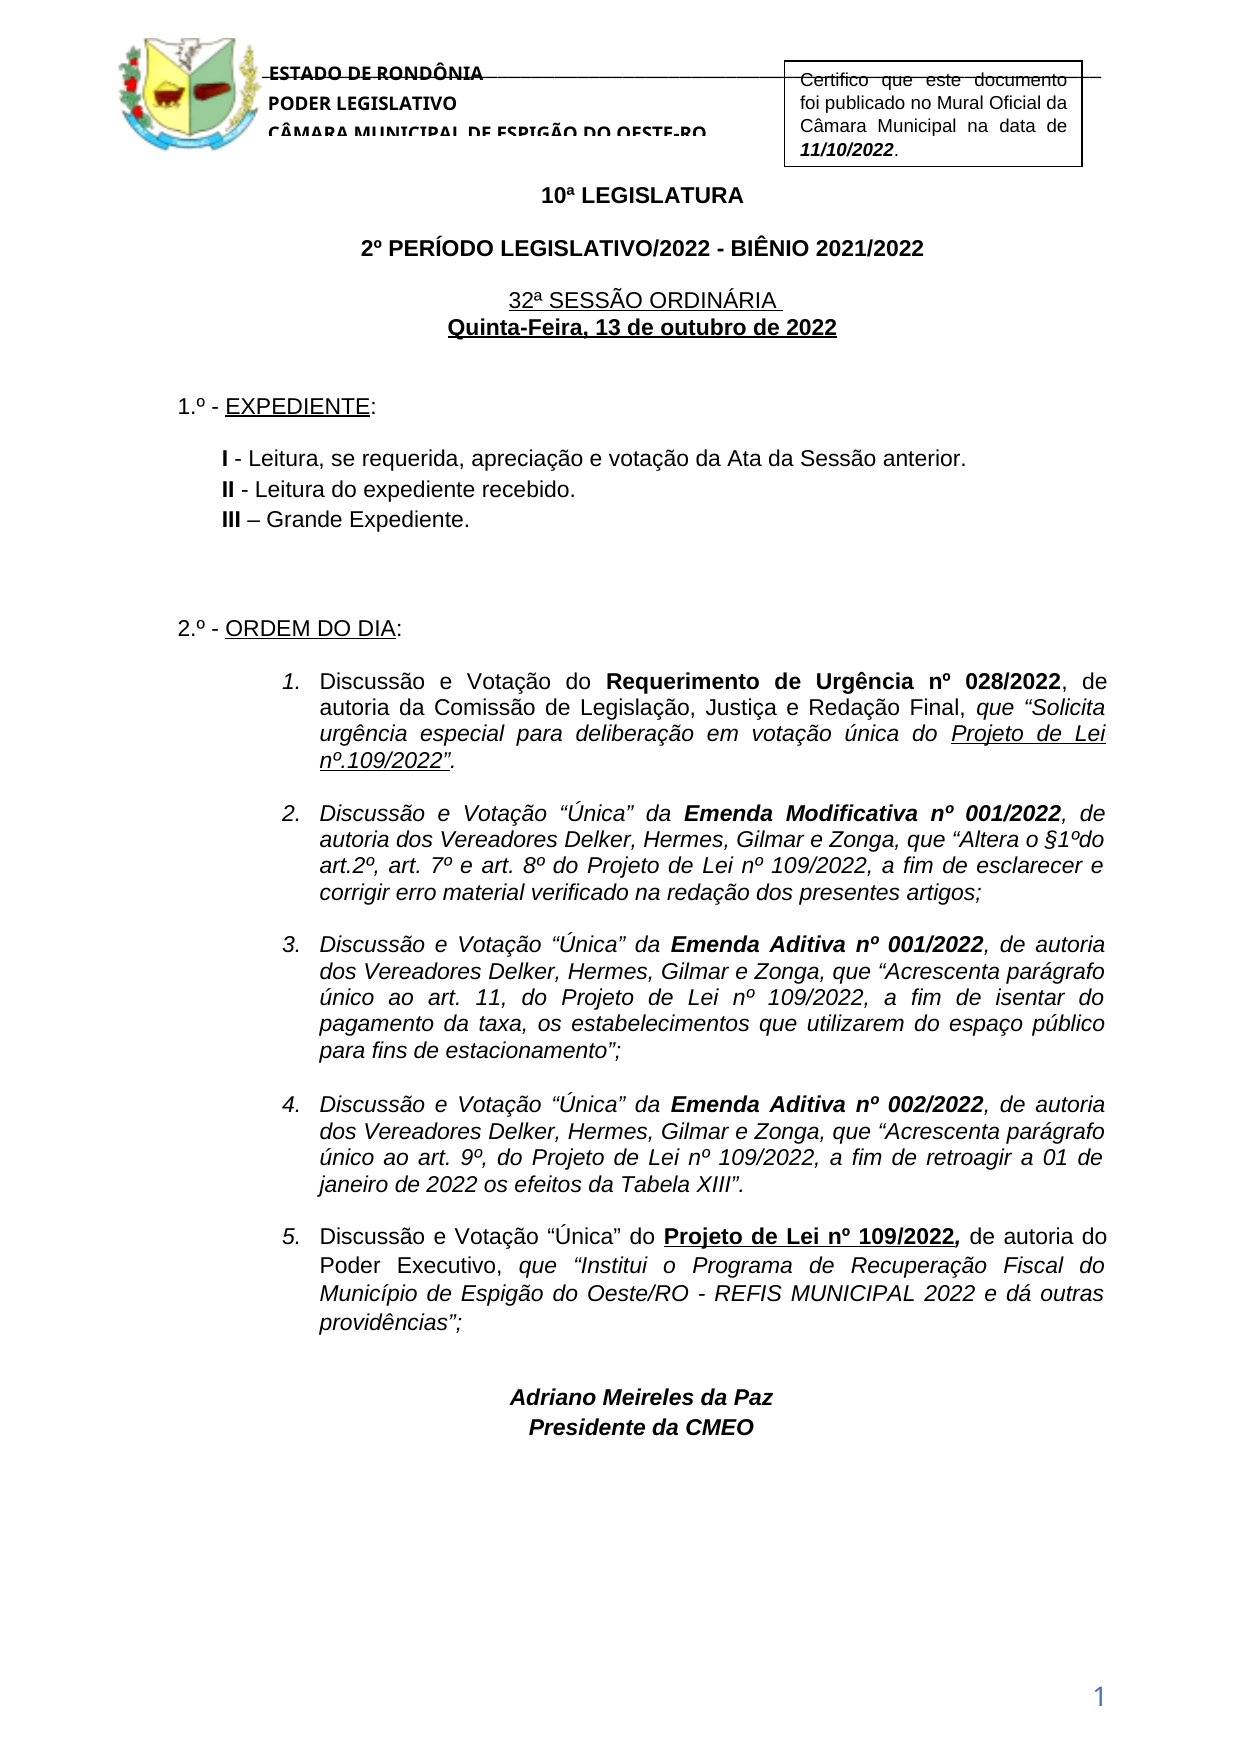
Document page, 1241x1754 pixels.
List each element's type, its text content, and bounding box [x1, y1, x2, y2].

list Discussão e Votação “Única” da Emenda Aditiva nº 002/2022, de autoria dos Vereadores Delker, Hermes, Gilmar e Zonga, que “Acrescenta parágrafo único ao art. 9º, do Projeto de Lei nº 109/2022, a fim de retroagir a 01 de janeiro de 2022 os efeitos da Tabela XIII”. [282, 1091, 1107, 1197]
text 2º PERÍODO LEGISLATIVO/2022 - BIÊNIO 2021/2022 [177, 234, 1107, 261]
list Discussão e Votação “Única” da Emenda Aditiva nº 001/2022, de autoria dos Vereadores Delker, Hermes, Gilmar e Zonga, que “Acrescenta parágrafo único ao art. 11, do Projeto de Lei nº 109/2022, a fim de isentar do pagamento da taxa, os estabelecimentos que utilizarem do espaço público para fins de estacionamento”; [282, 931, 1107, 1063]
list Discussão e Votação do Requerimento de Urgência nº 028/2022, de autoria da Comissão de Legislação, Justiça e Redação Final, que “Solicita urgência especial para deliberação em votação única do Projeto de Lei nº.109/2022”. [282, 668, 1107, 773]
text 10ª LEGISLATURA [177, 182, 1107, 208]
text II - Leitura do expediente recebido. [222, 476, 1107, 502]
text 2.º - ORDEM DO DIA: [177, 615, 1107, 641]
text Adriano Meireles da Paz [177, 1384, 1107, 1410]
text Quinta-Feira, 13 de outubro de 2022 [177, 313, 1107, 340]
list Discussão e Votação “Única” do Projeto de Lei nº 109/2022, de autoria do Poder Executivo, que “Institui o Programa de Recuperação Fiscal do Município de Espigão do Oeste/RO - REFIS MUNICIPAL 2022 e dá outras providências”; [282, 1223, 1107, 1335]
text 1.º - EXPEDIENTE: [177, 393, 1107, 419]
text 32ª SESSÃO ORDINÁRIA [177, 287, 1107, 313]
text III – Grande Expediente. [222, 506, 1107, 532]
text Presidente da CMEO [177, 1414, 1107, 1440]
list Discussão e Votação “Única” da Emenda Modificativa nº 001/2022, de autoria dos Vereadores Delker, Hermes, Gilmar e Zonga, que “Altera o §1ºdo art.2º, art. 7º e art. 8º do Projeto de Lei nº 109/2022, a fim de esclarecer e corrigir erro material verificado na redação dos presentes artigos; [282, 799, 1107, 905]
text I - Leitura, se requerida, apreciação e votação da Ata da Sessão anterior. [222, 445, 1107, 472]
